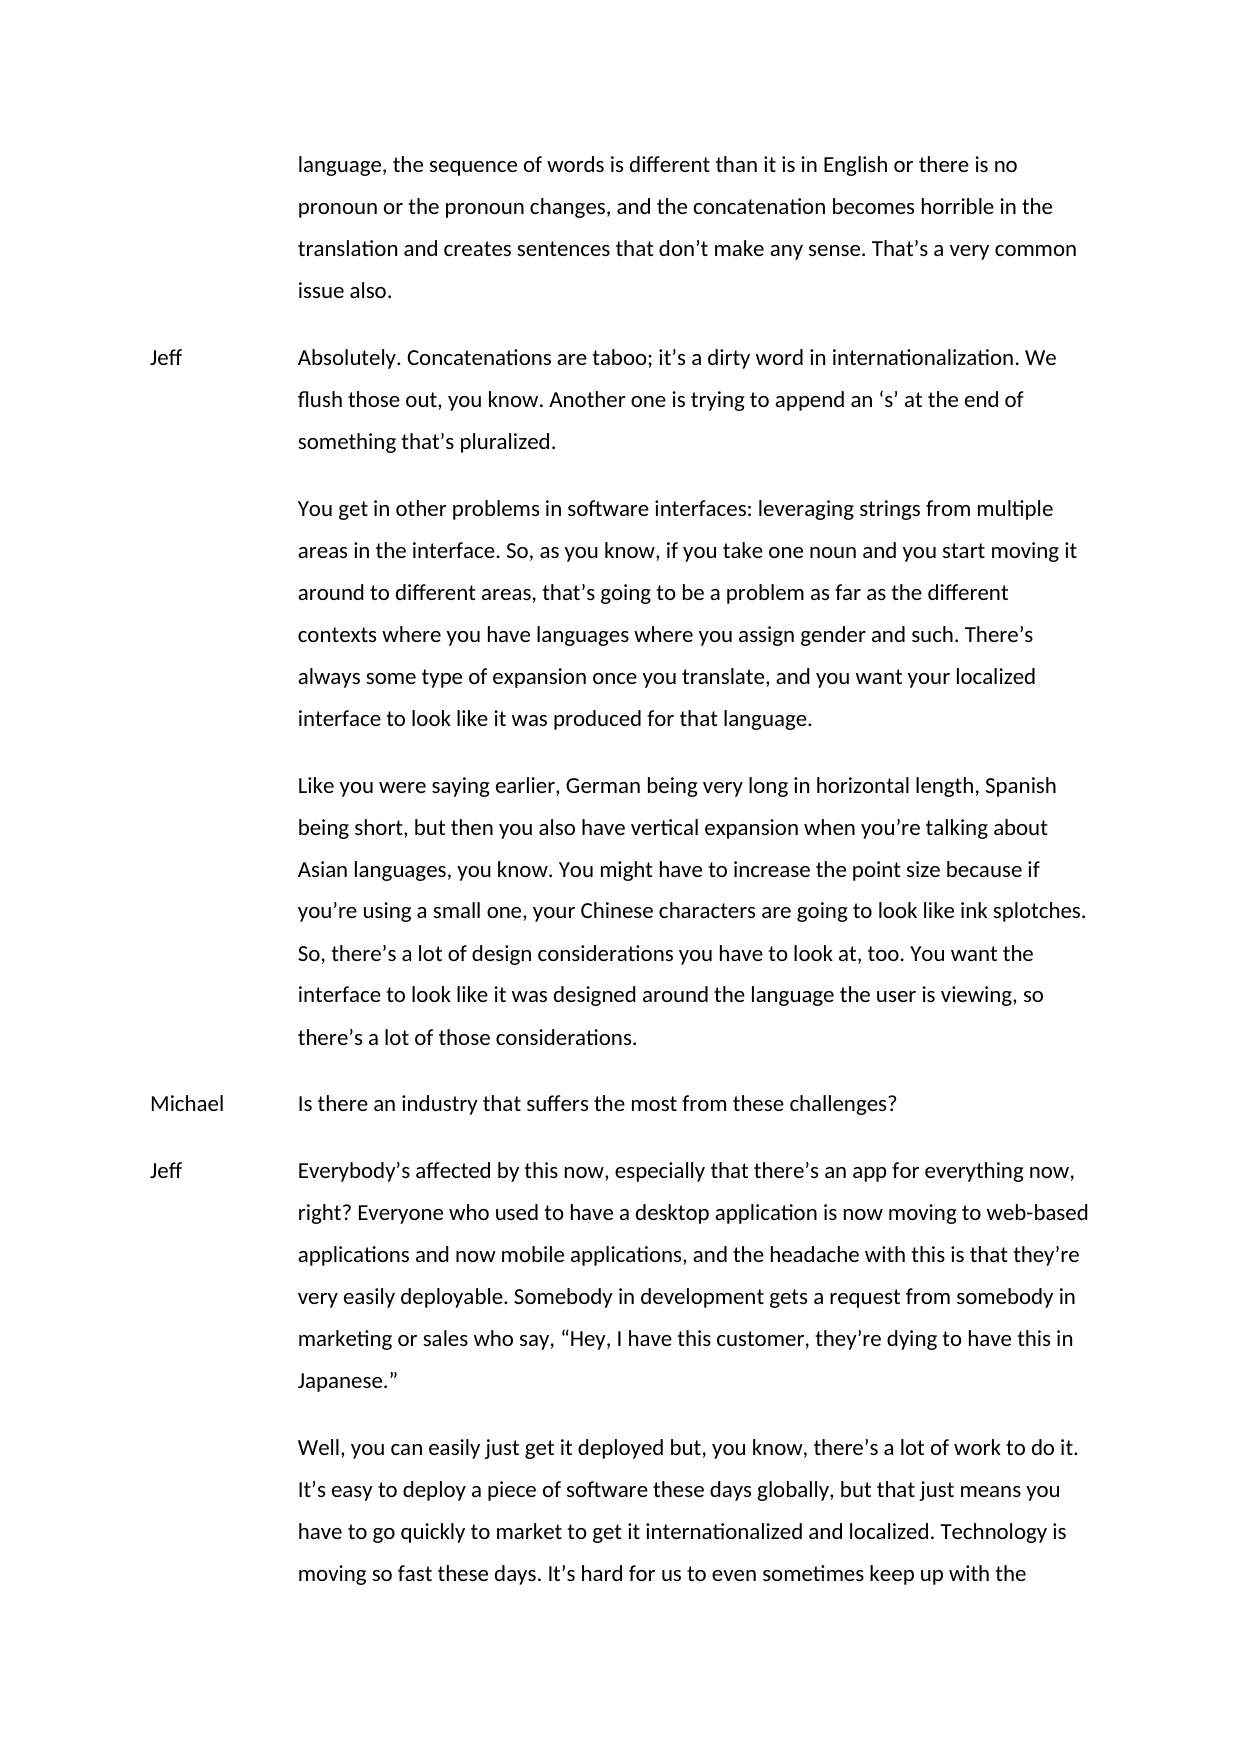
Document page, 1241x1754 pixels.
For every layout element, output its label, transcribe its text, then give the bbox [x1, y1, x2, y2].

text Jeff Absolutely. Concatenations are taboo; it’s a dirty word in internationalization. We flush those out, you know. Another one is trying to append an ‘s’ at the end of something that’s pluralized. [150, 343, 1090, 455]
text Jeff Everybody’s affected by this now, especially that there’s an app for everything now, right? Everyone who used to have a desktop application is now moving to web-based applications and now mobile applications, and the headache with this is that they’re very easily deployable. Somebody in development gets a request from somebody in marketing or sales who say, “Hey, I have this customer, they’re dying to have this in Japanese.” [150, 1157, 1090, 1394]
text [150, 150, 1090, 304]
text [150, 1433, 1090, 1587]
text You get in other problems in software interfaces: leveraging strings from multiple areas in the interface. So, as you know, if you take one noun and you start moving it around to different areas, that’s going to be a problem as far as the different contexts where you have languages where you assign gender and such. There’s always some type of expansion once you translate, and you want your localized interface to look like it was produced for that language. [150, 494, 1090, 732]
text Michael Is there an industry that suffers the most from these challenges? [150, 1089, 1090, 1118]
text Like you were saying earlier, German being very long in horizontal length, Spanish being short, but then you also have vertical expansion when you’re talking about Asian languages, you know. You might have to increase the point size because if you’re using a small one, your Chinese characters are going to look like ink splotches. So, there’s a lot of design considerations you have to look at, too. You want the interface to look like it was designed around the language the user is viewing, so there’s a lot of those considerations. [150, 771, 1090, 1051]
